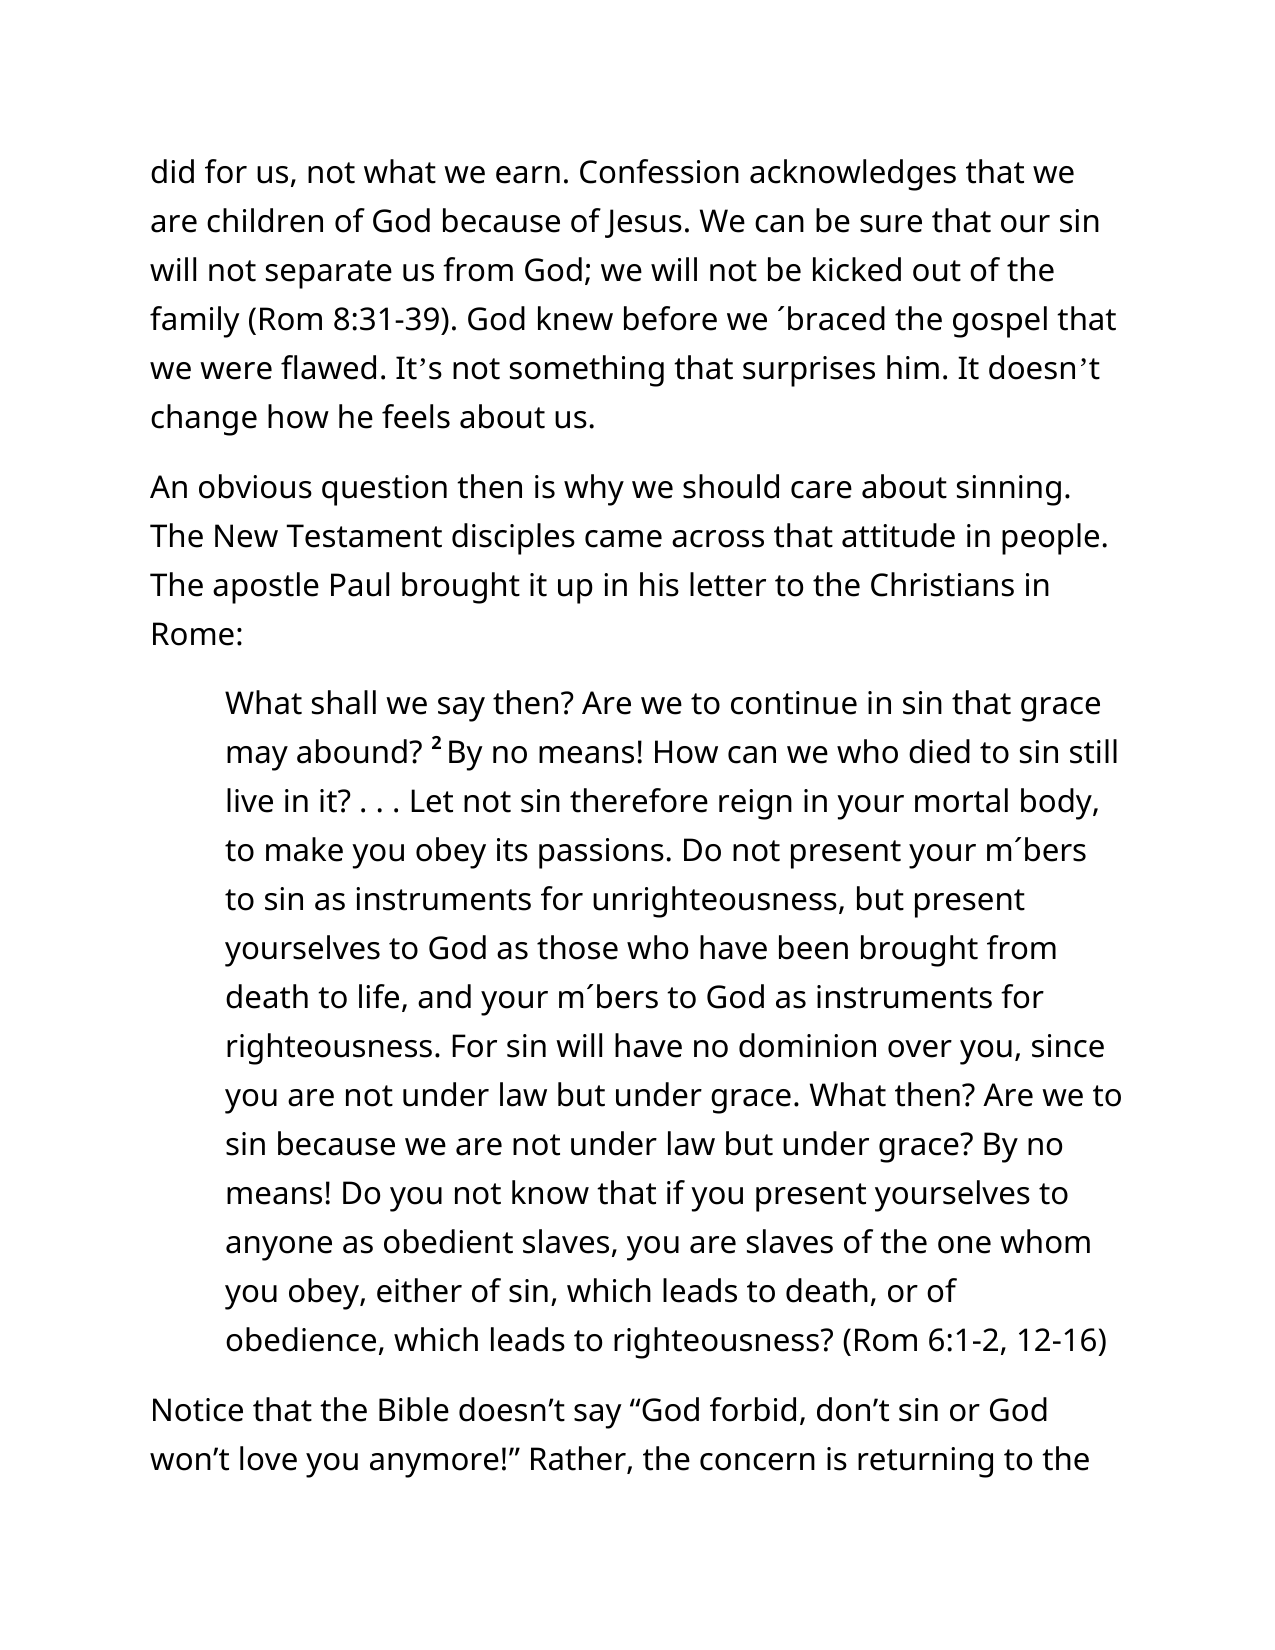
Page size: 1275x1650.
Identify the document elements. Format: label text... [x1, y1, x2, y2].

text What shall we say then? Are we to continue in sin that grace may abound? 2 By no means! How can we who died to sin still live in it? . . . Let not sin therefore reign in your mortal body, to make you obey its passions. Do not present your m´bers to sin as instruments for unrighteousness, but present yourselves to God as those who have been brought from death to life, and your m´bers to God as instruments for righteousness. For sin will have no dominion over you, since you are not under law but under grace. What then? Are we to sin because we are not under law but under grace? By no means! Do you not know that if you present yourselves to anyone as obedient slaves, you are slaves of the one whom you obey, either of sin, which leads to death, or of obedience, which leads to righteousness? (Rom 6:1-2, 12-16) [225, 681, 1125, 1360]
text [150, 1387, 1125, 1479]
text An obvious question then is why we should care about sinning. The New Testament disciples came across that attitude in people. The apostle Paul brought it up in his letter to the Christians in Rome: [150, 464, 1125, 654]
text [150, 150, 1125, 437]
